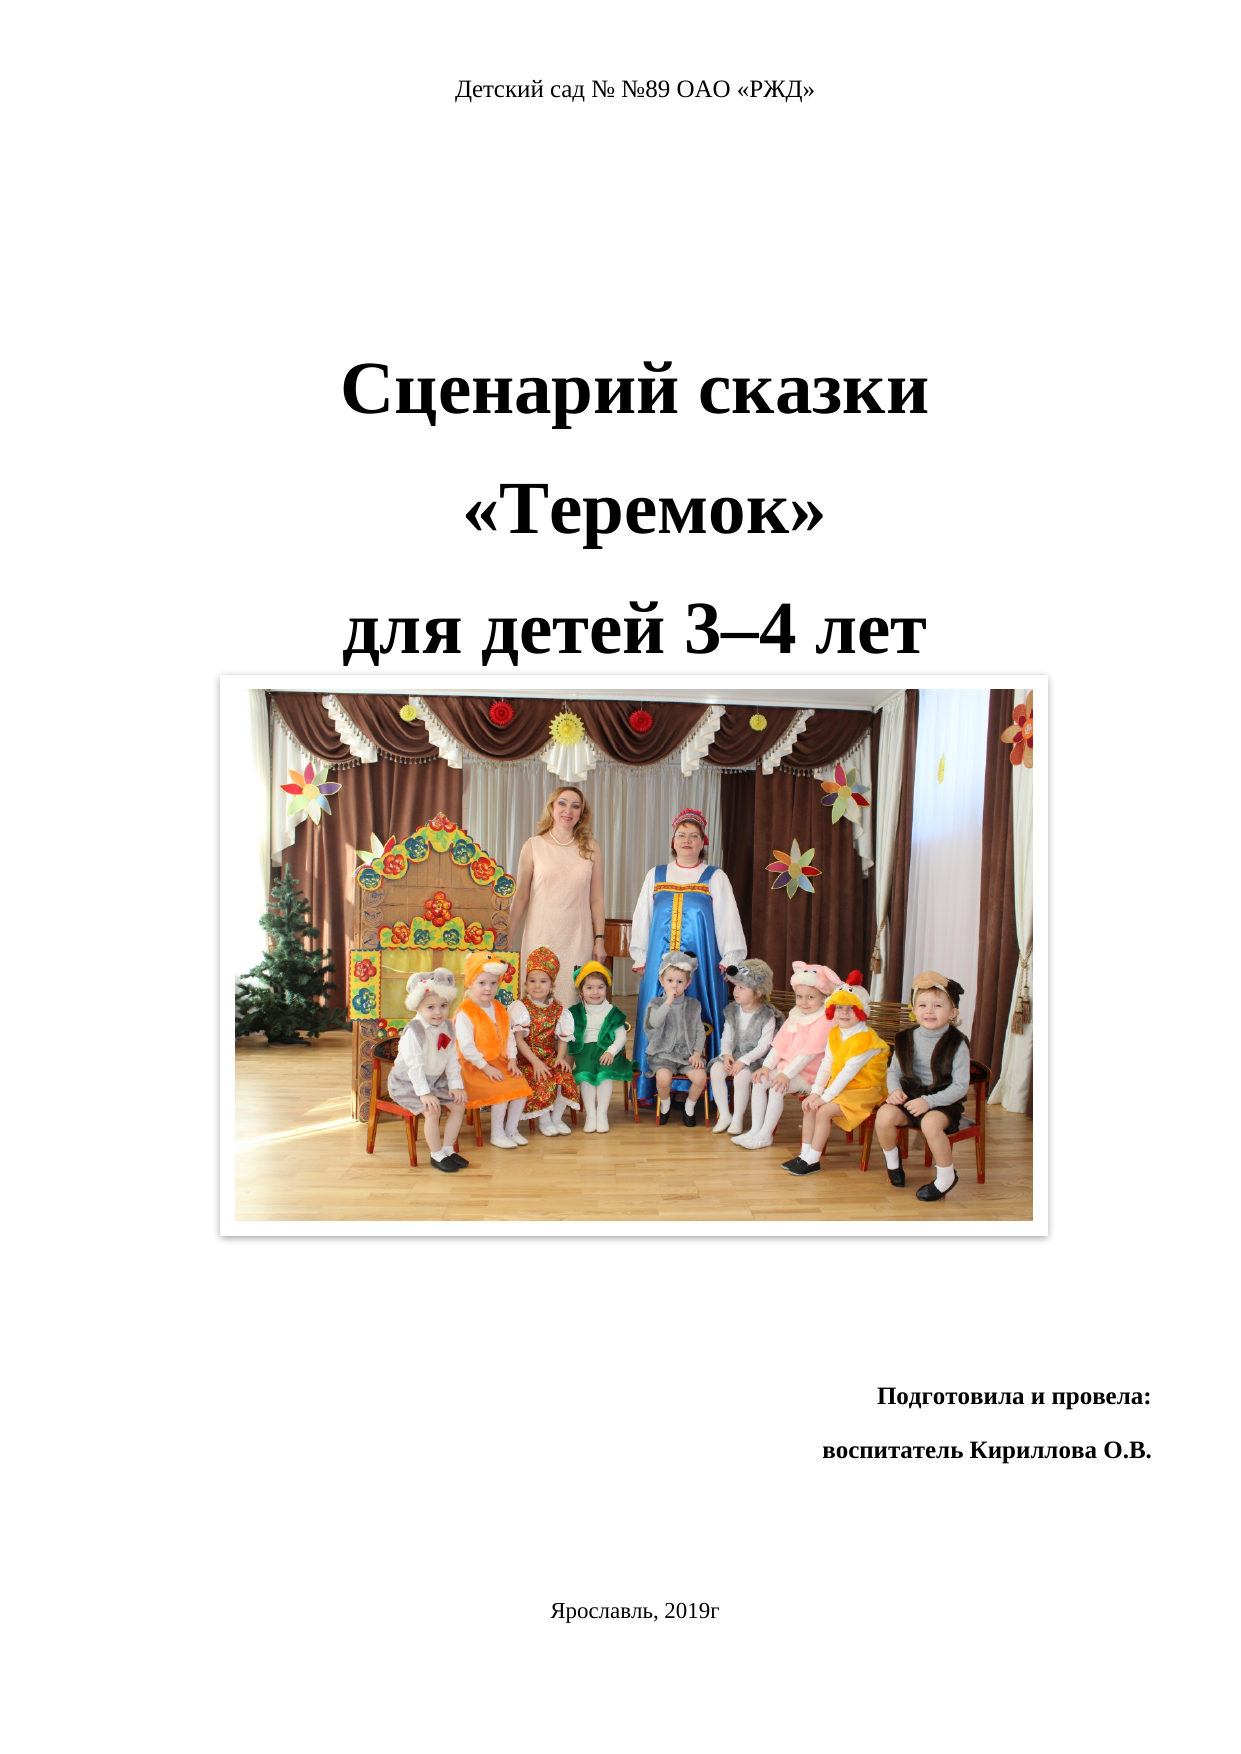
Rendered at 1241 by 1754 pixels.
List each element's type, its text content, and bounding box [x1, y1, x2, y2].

text «Теремок» [118, 463, 1152, 549]
picture [235, 689, 1033, 1221]
text Подготовила и провела: [118, 1381, 1152, 1410]
text Детский сад № №89 ОАО «РЖД» [118, 74, 1152, 103]
text Сценарий сказки [118, 343, 1152, 429]
text воспитатель Кириллова О.В. [118, 1435, 1152, 1464]
text Ярославль, 2019г [118, 1597, 1152, 1623]
